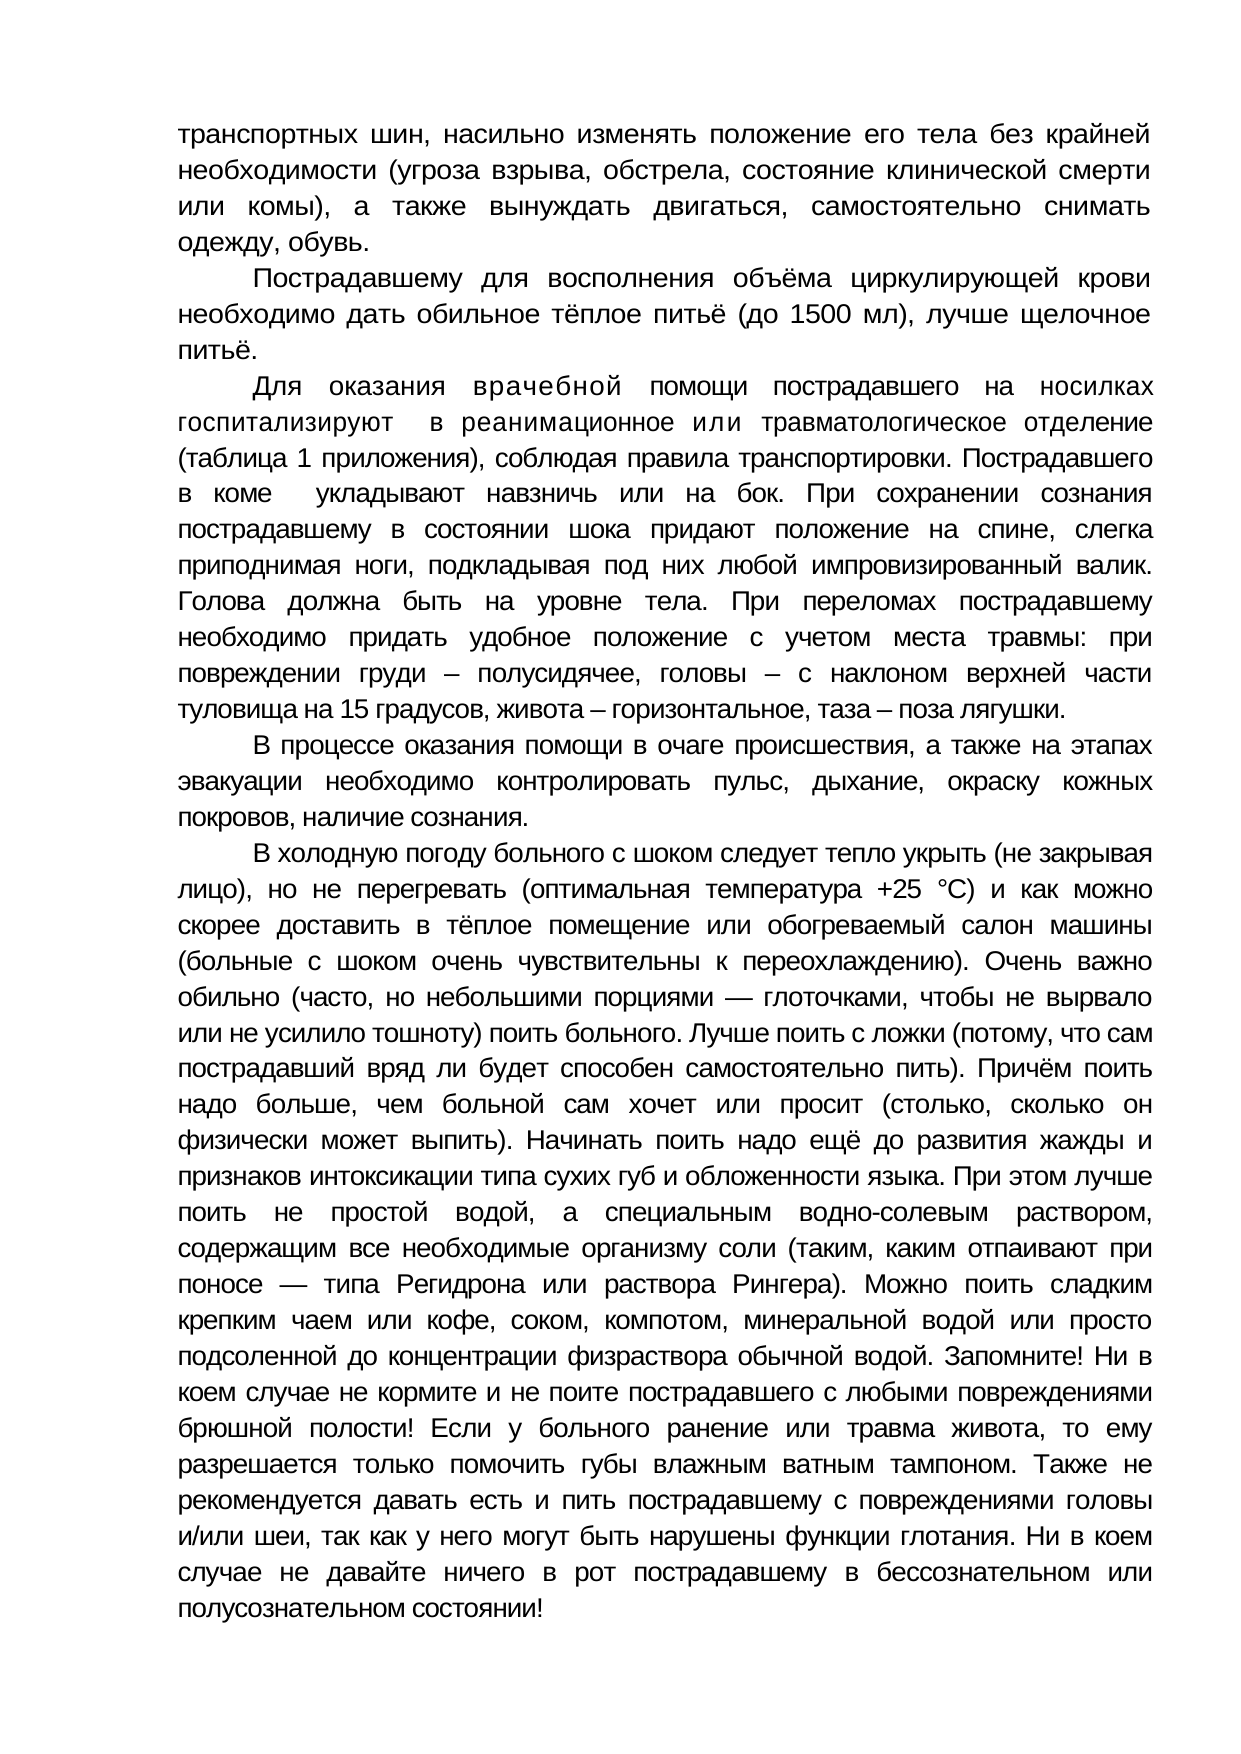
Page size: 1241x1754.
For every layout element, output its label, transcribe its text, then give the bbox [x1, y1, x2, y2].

text В холодную погоду больного с шоком следует тепло укрыть (не закрывая лицо), но не перегревать (оптимальная температура +25 °C) и как можно скорее доставить в тёплое помещение или обогреваемый салон машины (больные с шоком очень чувствительны к переохлаждению). Очень важно обильно (часто, но небольшими порциями — глоточками, чтобы не вырвало или не усилило тошноту) поить больного. Лучше поить с ложки (потому, что сам пострадавший вряд ли будет способен самостоятельно пить). Причём поить надо больше, чем больной сам хочет или просит (столько, сколько он физически может выпить). Начинать поить надо ещё до развития жажды и признаков интоксикации типа сухих губ и обложенности языка. При этом лучше поить не простой водой, а специальным водно-солевым раствором, содержащим все необходимые организму соли (таким, каким отпаивают при поносе — типа Регидрона или раствора Рингера). Можно поить сладким крепким чаем или кофе, соком, компотом, минеральной водой или просто подсоленной до концентрации физраствора обычной водой. Запомните! Ни в коем случае не кормите и не поите пострадавшего с любыми повреждениями брюшной полости! Если у больного ранение или травма живота, то ему разрешается только помочить губы влажным ватным тампоном. Также не рекомендуется давать есть и пить пострадавшему с повреждениями головы и/или шеи, так как у него могут быть нарушены функции глотания. Ни в коем случае не давайте ничего в рот пострадавшему в бессознательном или полусознательном состоянии! [177, 837, 1154, 1623]
text Пострадавшему для восполнения объёма циркулирующей крови необходимо дать обильное тёплое питьё (до 1500 мл), лучше щелочное питьё. [177, 262, 1152, 365]
text Для оказания врачебной помощи пострадавшего на носилках госпитализируют в реанимационное или травматологическое отделение (таблица 1 приложения), соблюдая правила транспортировки. Пострадавшего в коме укладывают навзничь или на бок. При сохранении сознания пострадавшему в состоянии шока придают положение на спине, слегка приподнимая ноги, подкладывая под них любой импровизированный валик. Голова должна быть на уровне тела. При переломах пострадавшему необходимо придать удобное положение с учетом места травмы: при повреждении груди – полусидячее, головы – с наклоном верхней части туловища на 15 градусов, живота – горизонтальное, таза – поза лягушки. [177, 370, 1154, 724]
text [177, 118, 1152, 257]
text В процессе оказания помощи в очаге происшествия, а также на этапах эвакуации необходимо контролировать пульс, дыхание, окраску кожных покровов, наличие сознания. [177, 729, 1154, 832]
